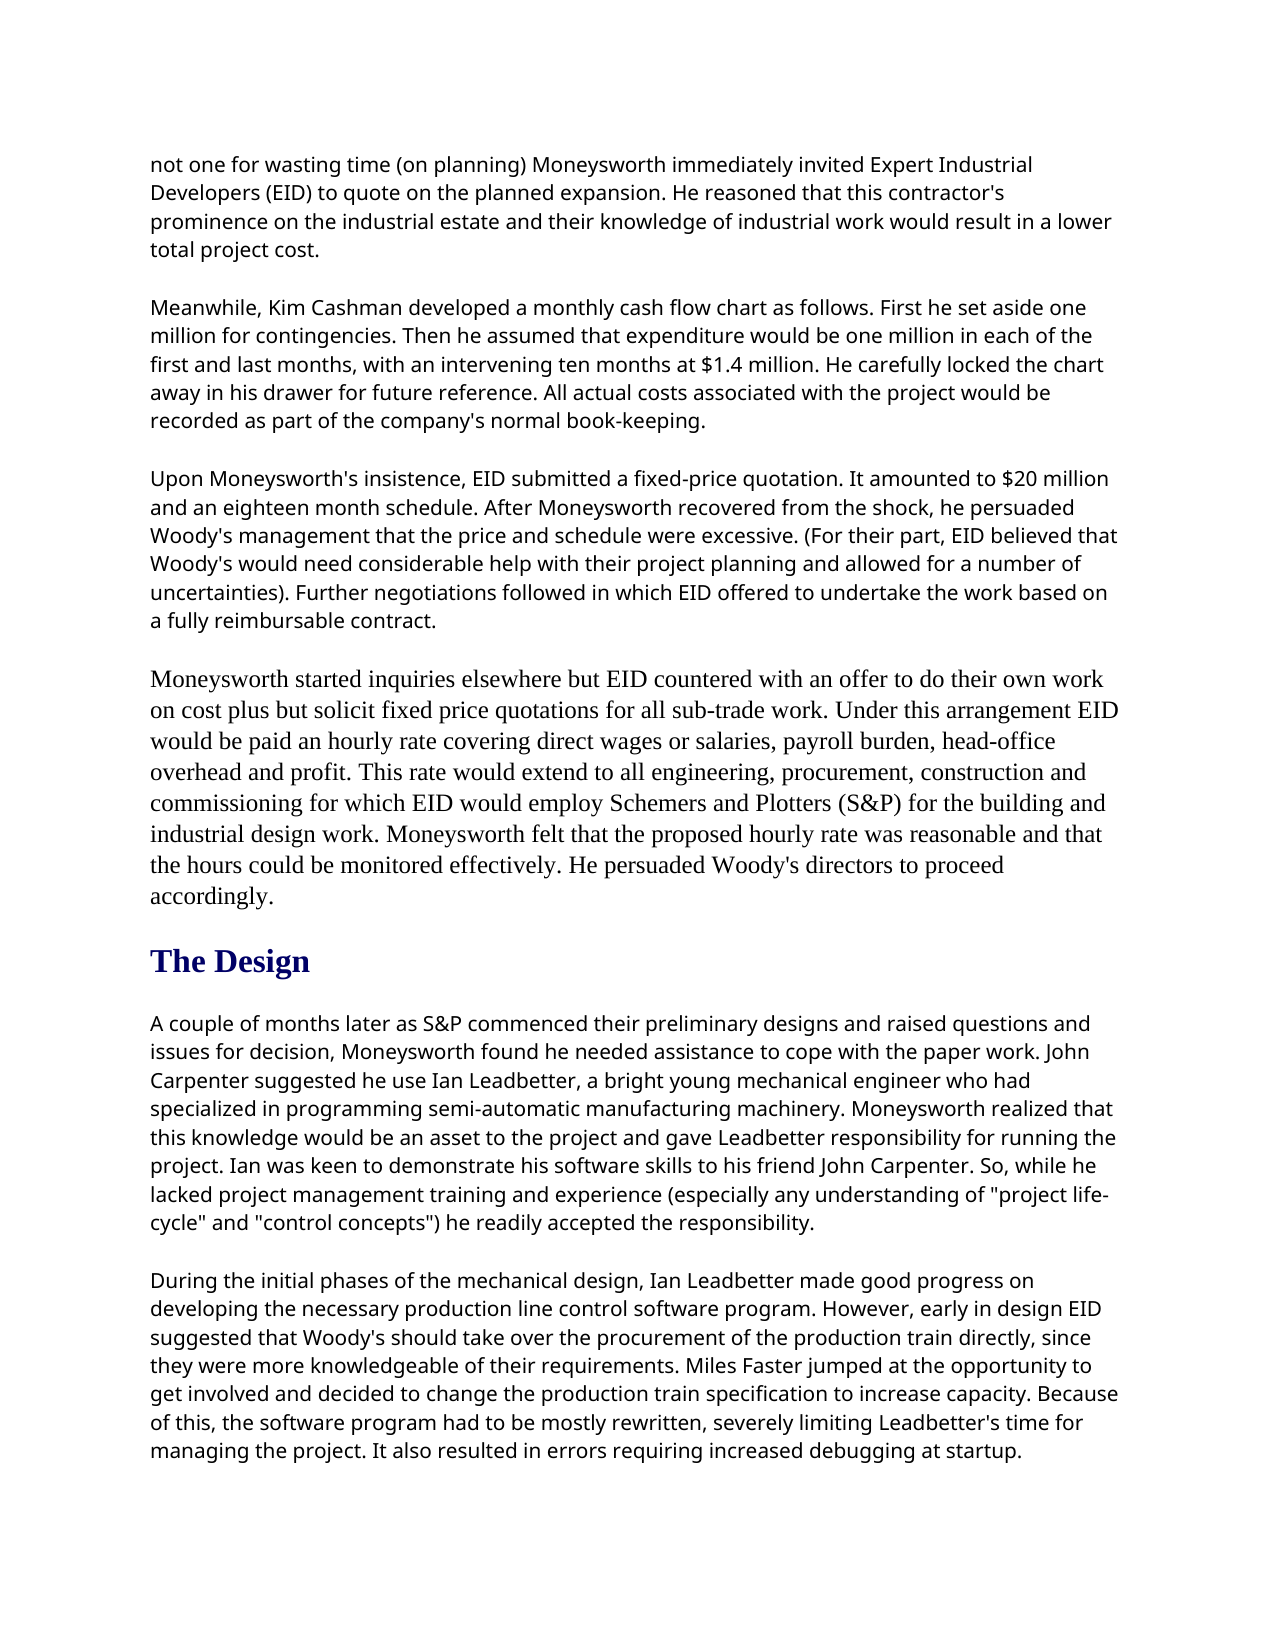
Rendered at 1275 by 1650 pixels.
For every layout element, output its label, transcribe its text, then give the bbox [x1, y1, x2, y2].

text Upon Moneysworth's insistence, EID submitted a fixed-price quotation. It amounted to $20 million and an eighteen month schedule. After Moneysworth recovered from the shock, he persuaded Woody's management that the price and schedule were excessive. (For their part, EID believed that Woody's would need considerable help with their project planning and allowed for a number of uncertainties). Further negotiations followed in which EID offered to undertake the work based on a fully reimbursable contract. [150, 464, 1125, 635]
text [150, 150, 1125, 264]
text The Design [150, 942, 1125, 980]
text During the initial phases of the mechanical design, Ian Leadbetter made good progress on developing the necessary production line control software program. However, early in design EID suggested that Woody's should take over the procurement of the production train directly, since they were more knowledgeable of their requirements. Miles Faster jumped at the opportunity to get involved and decided to change the production train specification to increase capacity. Because of this, the software program had to be mostly rewritten, severely limiting Leadbetter's time for managing the project. It also resulted in errors requiring increased debugging at startup. [150, 1266, 1125, 1465]
text A couple of months later as S&P commenced their preliminary designs and raised questions and issues for decision, Moneysworth found he needed assistance to cope with the paper work. John Carpenter suggested he use Ian Leadbetter, a bright young mechanical engineer who had specialized in programming semi-automatic manufacturing machinery. Moneysworth realized that this knowledge would be an asset to the project and gave Leadbetter responsibility for running the project. Ian was keen to demonstrate his software skills to his friend John Carpenter. So, while he lacked project management training and experience (especially any understanding of "project life-cycle" and "control concepts") he readily accepted the responsibility. [150, 1009, 1125, 1237]
text Moneysworth started inquiries elsewhere but EID countered with an offer to do their own work on cost plus but solicit fixed price quotations for all sub-trade work. Under this arrangement EID would be paid an hourly rate covering direct wages or salaries, payroll burden, head-office overhead and profit. This rate would extend to all engineering, procurement, construction and commissioning for which EID would employ Schemers and Plotters (S&P) for the building and industrial design work. Moneysworth felt that the proposed hourly rate was reasonable and that the hours could be monitored effectively. He persuaded Woody's directors to proceed accordingly. [150, 664, 1125, 910]
text Meanwhile, Kim Cashman developed a monthly cash flow chart as follows. First he set aside one million for contingencies. Then he assumed that expenditure would be one million in each of the first and last months, with an intervening ten months at $1.4 million. He carefully locked the chart away in his drawer for future reference. All actual costs associated with the project would be recorded as part of the company's normal book-keeping. [150, 293, 1125, 435]
